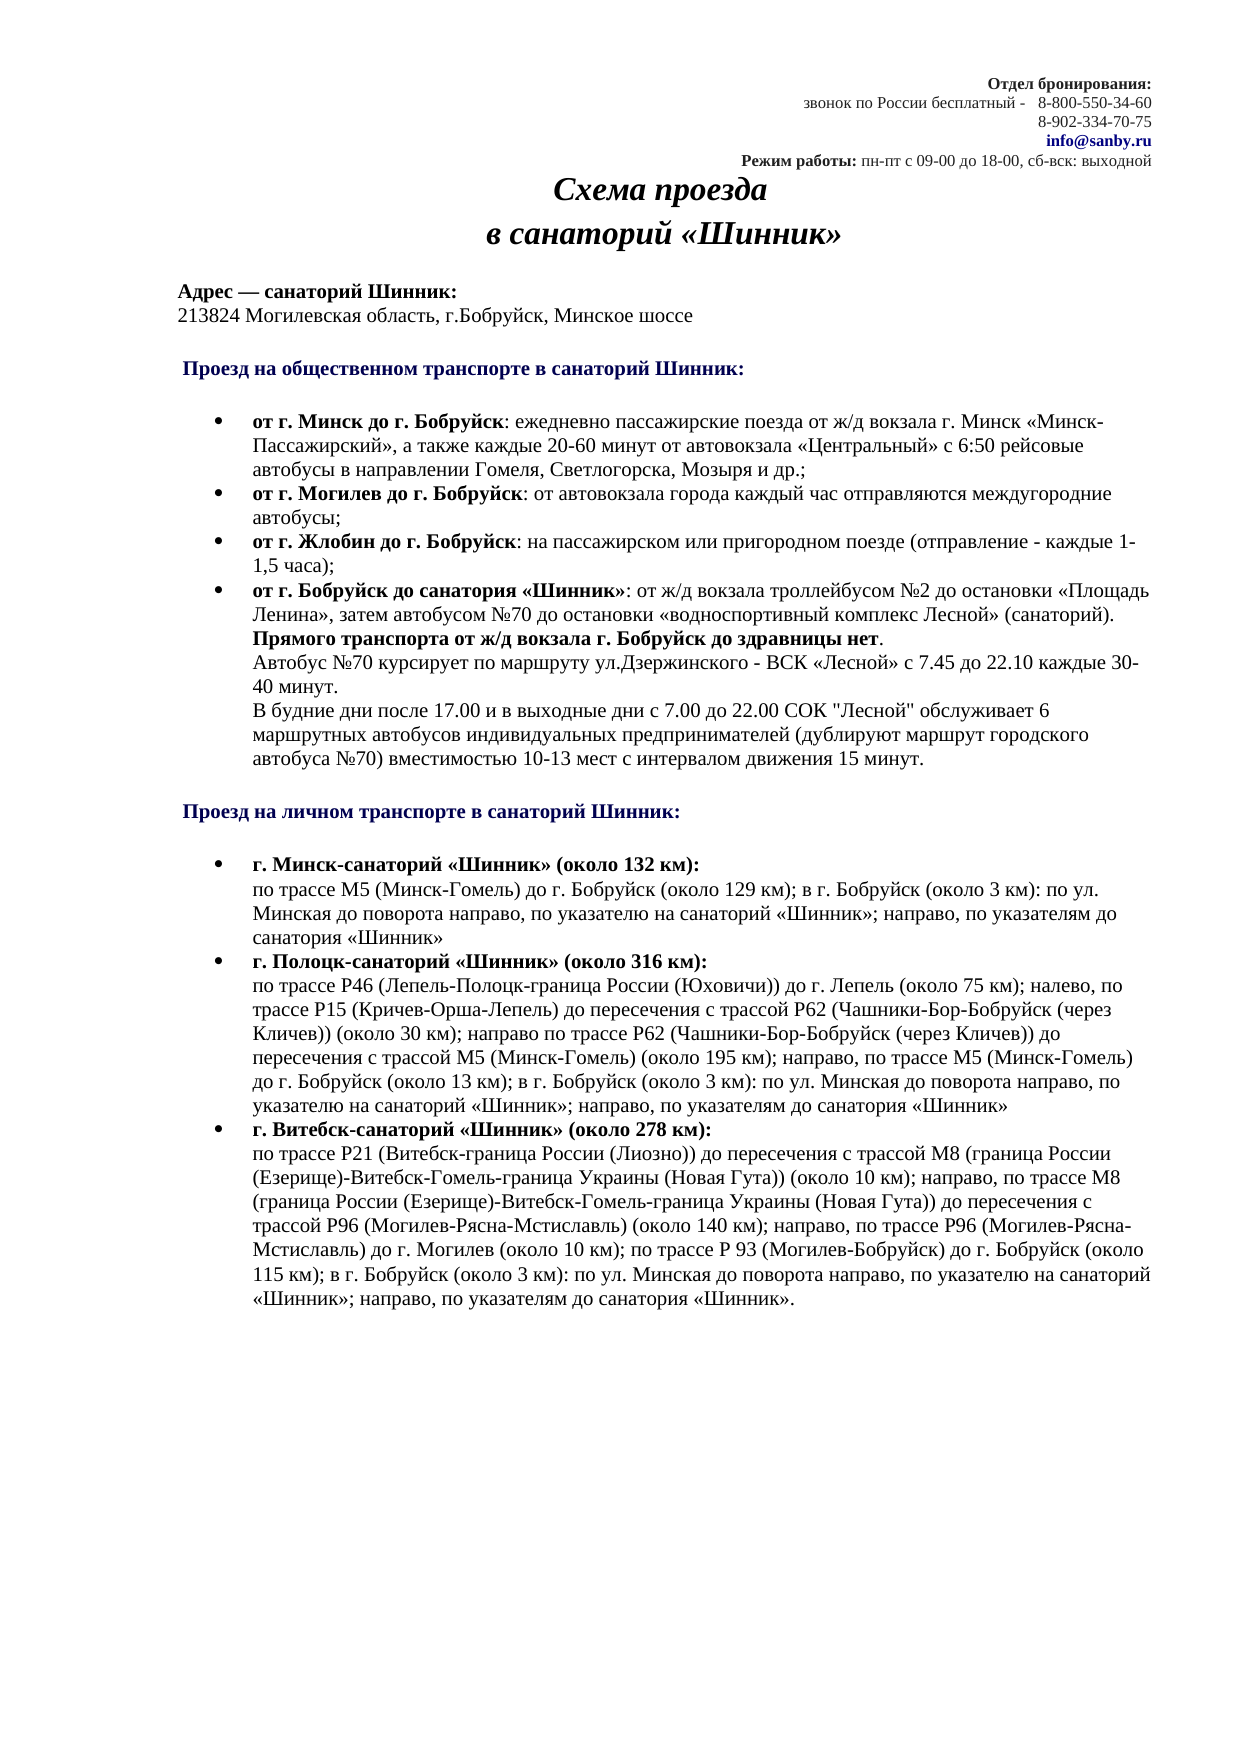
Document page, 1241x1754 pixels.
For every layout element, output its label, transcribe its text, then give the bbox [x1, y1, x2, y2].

list от г. Бобруйск до санатория «Шинник»: от ж/д вокзала троллейбусом №2 до остановки «Площадь Ленина», затем автобусом №70 до остановки «водноспортивный комплекс Лесной» (санаторий). Прямого транспорта от ж/д вокзала г. Бобруйск до здравницы нет. Автобус №70 курсирует по маршруту ул.Дзержинского - ВСК «Лесной» с 7.45 до 22.10 каждые 30-40 минут. В будние дни после 17.00 и в выходные дни с 7.00 до 22.00 СОК "Лесной" обслуживает 6 маршрутных автобусов индивидуальных предпринимателей (дублируют маршрут городского автобуса №70) вместимостью 10-13 мест с интервалом движения 15 минут. [215, 577, 1152, 770]
list г. Минск-санаторий «Шинник» (около 132 км): по трассе М5 (Минск-Гомель) до г. Бобруйск (около 129 км); в г. Бобруйск (около 3 км): по ул. Минская до поворота направо, по указателю на санаторий «Шинник»; направо, по указателям до санатория «Шинник» [215, 852, 1152, 949]
text Схема проезда в санаторий «Шинник» [177, 169, 1152, 252]
list г. Полоцк-санаторий «Шинник» (около 316 км): по трассе Р46 (Лепель-Полоцк-граница России (Юховичи)) до г. Лепель (около 75 км); налево, по трассе Р15 (Кричев-Орша-Лепель) до пересечения с трассой Р62 (Чашники-Бор-Бобруйск (через Кличев)) (около 30 км); направо по трассе Р62 (Чашники-Бор-Бобруйск (через Кличев)) до пересечения с трассой М5 (Минск-Гомель) (около 195 км); направо, по трассе М5 (Минск-Гомель) до г. Бобруйск (около 13 км); в г. Бобруйск (около 3 км): по ул. Минская до поворота направо, по указателю на санаторий «Шинник»; направо, по указателям до санатория «Шинник» [215, 949, 1152, 1117]
text Адрес — санаторий Шинник: 213824 Могилевская область, г.Бобруйск, Минское шоссе [177, 278, 1152, 327]
text Проезд на личном транспорте в санаторий Шинник: [177, 799, 1152, 823]
text Проезд на общественном транспорте в санаторий Шинник: [177, 356, 1152, 380]
list г. Витебск-санаторий «Шинник» (около 278 км): по трассе Р21 (Витебск-граница России (Лиозно)) до пересечения с трассой М8 (граница России (Езерище)-Витебск-Гомель-граница Украины (Новая Гута)) (около 10 км); направо, по трассе М8 (граница России (Езерище)-Витебск-Гомель-граница Украины (Новая Гута)) до пересечения с трассой Р96 (Могилев-Рясна-Мстиславль) (около 140 км); направо, по трассе Р96 (Могилев-Рясна-Мстиславль) до г. Могилев (около 10 км); по трассе Р 93 (Могилев-Бобруйск) до г. Бобруйск (около 115 км); в г. Бобруйск (около 3 км): по ул. Минская до поворота направо, по указателю на санаторий «Шинник»; направо, по указателям до санатория «Шинник». [215, 1117, 1152, 1309]
list от г. Минск до г. Бобруйск: ежедневно пассажирские поезда от ж/д вокзала г. Минск «Минск-Пассажирский», а также каждые 20-60 минут от автовокзала «Центральный» с 6:50 рейсовые автобусы в направлении Гомеля, Светлогорска, Мозыря и др.; [215, 409, 1152, 481]
list от г. Жлобин до г. Бобруйск: на пассажирском или пригородном поезде (отправление - каждые 1- 1,5 часа); [215, 529, 1152, 577]
list от г. Могилев до г. Бобруйск: от автовокзала города каждый час отправляются междугородние автобусы; [215, 481, 1152, 529]
